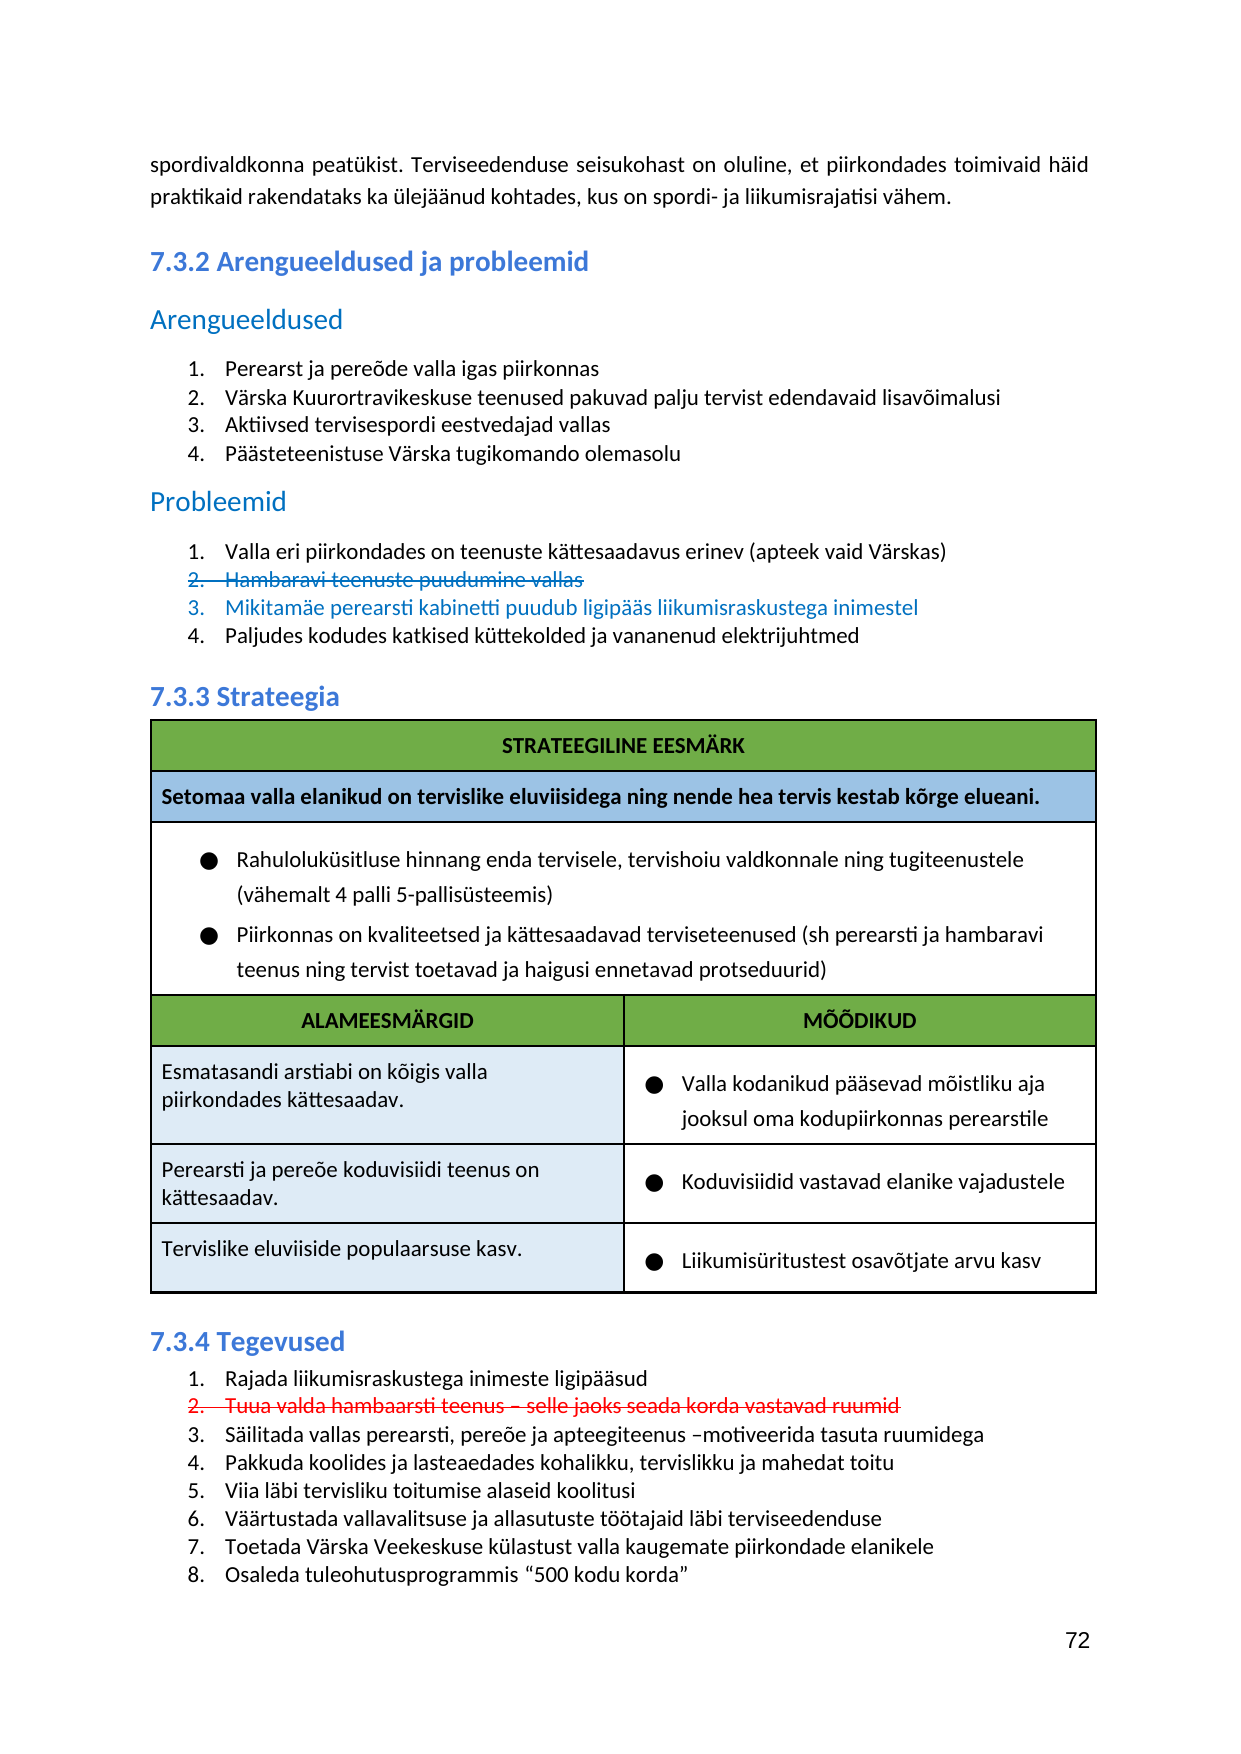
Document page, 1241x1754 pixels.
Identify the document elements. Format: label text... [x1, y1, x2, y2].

table_cell MÕÕDIKUD [625, 996, 1095, 1045]
list Perearst ja pereõde valla igas piirkonnas [187, 354, 1090, 383]
list Värska Kuurortravikeskuse teenused pakuvad palju tervist edendavaid lisavõimalusi [187, 383, 1090, 411]
list Mikitamäe perearsti kabinetti puudub ligipääs liikumisraskustega inimestel [187, 593, 1090, 621]
subtitle Arengueeldused [150, 301, 1090, 337]
list Rajada liikumisraskustega inimeste ligipääsud [187, 1364, 1090, 1392]
text 7.3.2 Arengueeldused ja probleemid [150, 243, 1090, 279]
table_header STRATEEGILINE EESMÄRK [152, 721, 1095, 770]
table_cell ALAMEESMÄRGID [152, 996, 623, 1045]
list Tuua valda hambaarsti teenus – selle jaoks seada korda vastavad ruumid [187, 1392, 1090, 1420]
list Toetada Värska Veekeskuse külastust valla kaugemate piirkondade elanikele [187, 1532, 1090, 1560]
list Valla eri piirkondades on teenuste kättesaadavus erinev (apteek vaid Värskas) [187, 537, 1090, 565]
table_cell Esmatasandi arstiabi on kõigis valla piirkondades kättesaadav. [152, 1047, 623, 1143]
list Väärtustada vallavalitsuse ja allasutuste töötajaid läbi terviseedenduse [187, 1504, 1090, 1532]
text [150, 150, 1090, 210]
list Osaleda tuleohutusprogrammis “500 kodu korda” [187, 1560, 524, 1588]
list Aktiivsed tervisespordi eestvedajad vallas [187, 411, 1090, 439]
list Viia läbi tervisliku toitumise alaseid koolitusi [187, 1476, 1090, 1504]
table_cell Koduvisiidid vastavad elanike vajadustele [625, 1145, 1095, 1222]
list Osaleda tuleohutusprogrammis “500 kodu korda” [534, 1560, 1090, 1588]
text 7.3.3 Strateegia [150, 678, 1090, 714]
text 7.3.4 Tegevused [150, 1323, 1090, 1358]
table_cell Perearsti ja pereõe koduvisiidi teenus on kättesaadav. [152, 1145, 623, 1222]
list Hambaravi teenuste puudumine vallas [187, 565, 1090, 593]
list Päästeteenistuse Värska tugikomando olemasolu [187, 439, 1090, 467]
list Pakkuda koolides ja lasteaedades kohalikku, tervislikku ja mahedat toitu [187, 1448, 1090, 1476]
table_cell Tervislike eluviiside populaarsuse kasv. [152, 1224, 623, 1291]
list Säilitada vallas perearsti, pereõe ja apteegiteenus –motiveerida tasuta ruumidega [187, 1420, 1090, 1448]
subtitle Probleemid [150, 483, 1090, 519]
list Paljudes kodudes katkised küttekolded ja vananenud elektrijuhtmed [187, 621, 1090, 649]
table_cell Setomaa valla elanikud on tervislike eluviisidega ning nende hea tervis kestab kõrge elueani. [152, 772, 1095, 821]
table_cell Valla kodanikud pääsevad mõistliku aja jooksul oma kodupiirkonnas perearstile [625, 1047, 1095, 1143]
table_cell Liikumisüritustest osavõtjate arvu kasv [625, 1224, 1095, 1291]
table_cell Rahuloluküsitluse hinnang enda tervisele, tervishoiu valdkonnale ning tugiteenustele (vähemalt 4 palli 5-pallisüsteemis) Piirkonnas on kvaliteetsed ja kättesaadavad terviseteenused (sh perearsti ja hambaravi teenus ning tervist toetavad ja haigusi ennetavad protseduurid) [152, 823, 1095, 994]
